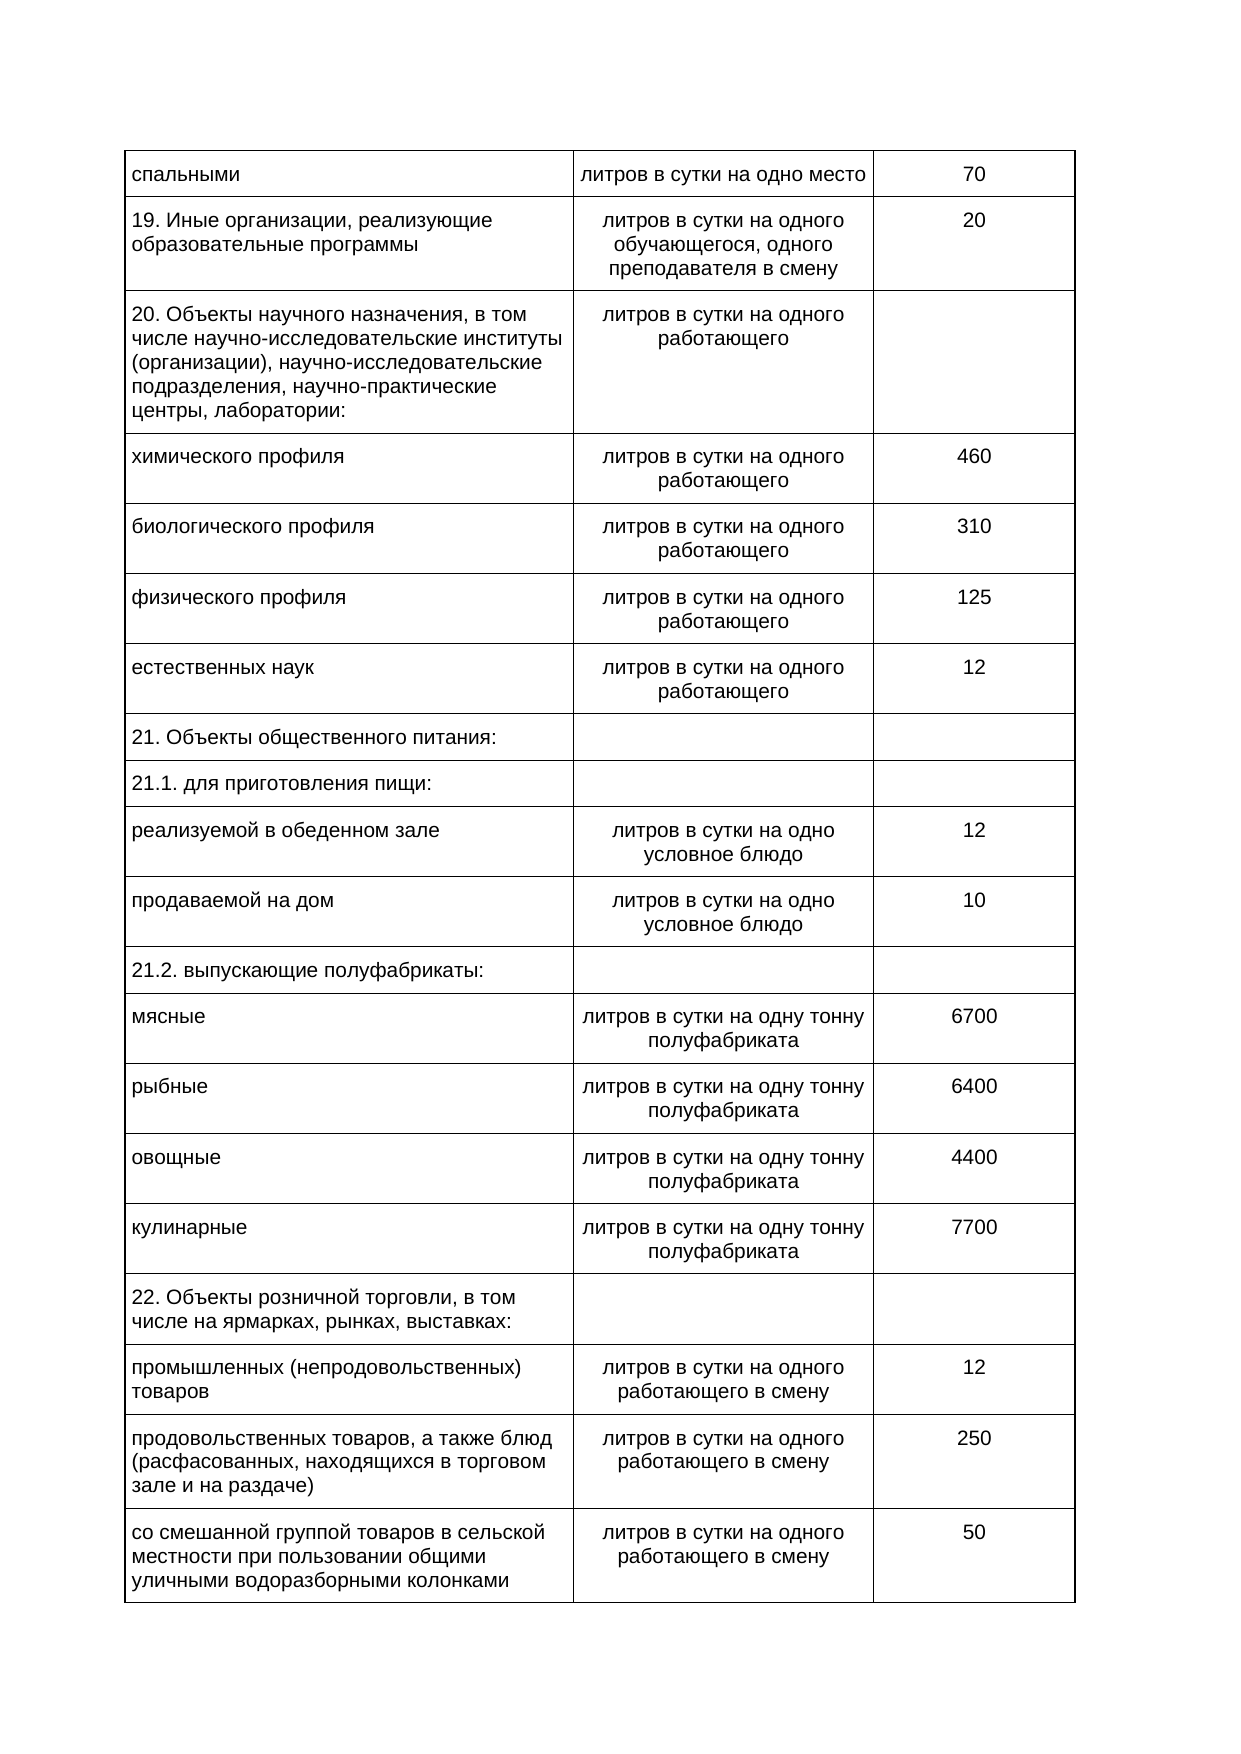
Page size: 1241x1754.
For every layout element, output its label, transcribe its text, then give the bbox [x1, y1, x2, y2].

table_cell 22. Объекты розничной торговли, в том числе на ярмарках, рынках, выставках: [126, 1274, 573, 1343]
table_cell 20 [874, 197, 1074, 290]
table_cell 21.1. для приготовления пищи: [126, 761, 573, 806]
table_cell 12 [874, 1345, 1074, 1414]
table_cell литров в сутки на одну тонну полуфабриката [574, 1204, 873, 1273]
table_cell 10 [874, 877, 1074, 946]
table_cell 12 [874, 644, 1074, 713]
table_cell мясные [126, 994, 573, 1063]
table_cell 50 [874, 1509, 1074, 1602]
table_cell литров в сутки на одного работающего [574, 644, 873, 713]
table_cell 7700 [874, 1204, 1074, 1273]
table_cell 20. Объекты научного назначения, в том числе научно-исследовательские институты (организации), научно-исследовательские подразделения, научно-практические центры, лаборатории: [126, 291, 573, 432]
table_cell кулинарные [126, 1204, 573, 1273]
table_cell литров в сутки на одно условное блюдо [574, 807, 873, 876]
table_cell [874, 947, 1074, 992]
table_cell химического профиля [126, 434, 573, 503]
table_cell 310 [874, 504, 1074, 573]
table_cell [574, 1274, 873, 1343]
table_cell литров в сутки на одного работающего [574, 574, 873, 643]
table_cell со смешанной группой товаров в сельской местности при пользовании общими уличными водоразборными колонками [126, 1509, 573, 1602]
table_cell литров в сутки на одно условное блюдо [574, 877, 873, 946]
table_cell [874, 291, 1074, 432]
table_cell литров в сутки на одного работающего в смену [574, 1345, 873, 1414]
table_cell физического профиля [126, 574, 573, 643]
table_cell рыбные [126, 1064, 573, 1133]
table_cell 460 [874, 434, 1074, 503]
table_cell литров в сутки на одного работающего [574, 504, 873, 573]
table_cell литров в сутки на одного работающего в смену [574, 1509, 873, 1602]
table_cell 19. Иные организации, реализующие образовательные программы [126, 197, 573, 290]
table_cell [574, 947, 873, 992]
table_cell 6400 [874, 1064, 1074, 1133]
table_cell продовольственных товаров, а также блюд (расфасованных, находящихся в торговом зале и на раздаче) [126, 1415, 573, 1508]
table_cell литров в сутки на одну тонну полуфабриката [574, 1134, 873, 1203]
table_cell 6700 [874, 994, 1074, 1063]
table_cell 70 [874, 151, 1074, 196]
table_cell спальными [126, 151, 573, 196]
table_cell литров в сутки на одного работающего в смену [574, 1415, 873, 1508]
table_cell литров в сутки на одну тонну полуфабриката [574, 1064, 873, 1133]
table_cell литров в сутки на одно место [574, 151, 873, 196]
table_cell литров в сутки на одну тонну полуфабриката [574, 994, 873, 1063]
table_cell естественных наук [126, 644, 573, 713]
table_cell 125 [874, 574, 1074, 643]
table_cell овощные [126, 1134, 573, 1203]
table_cell 250 [874, 1415, 1074, 1508]
table_cell [874, 1274, 1074, 1343]
table_cell 12 [874, 807, 1074, 876]
table_cell 4400 [874, 1134, 1074, 1203]
table_cell [874, 714, 1074, 759]
table_cell литров в сутки на одного работающего [574, 434, 873, 503]
table_cell литров в сутки на одного работающего [574, 291, 873, 432]
table_cell биологического профиля [126, 504, 573, 573]
table_cell реализуемой в обеденном зале [126, 807, 573, 876]
table_cell 21. Объекты общественного питания: [126, 714, 573, 759]
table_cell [574, 197, 873, 290]
table_cell [574, 714, 873, 759]
table_cell промышленных (непродовольственных) товаров [126, 1345, 573, 1414]
table_cell [874, 761, 1074, 806]
table_cell продаваемой на дом [126, 877, 573, 946]
table_cell [574, 761, 873, 806]
table_cell 21.2. выпускающие полуфабрикаты: [126, 947, 573, 992]
